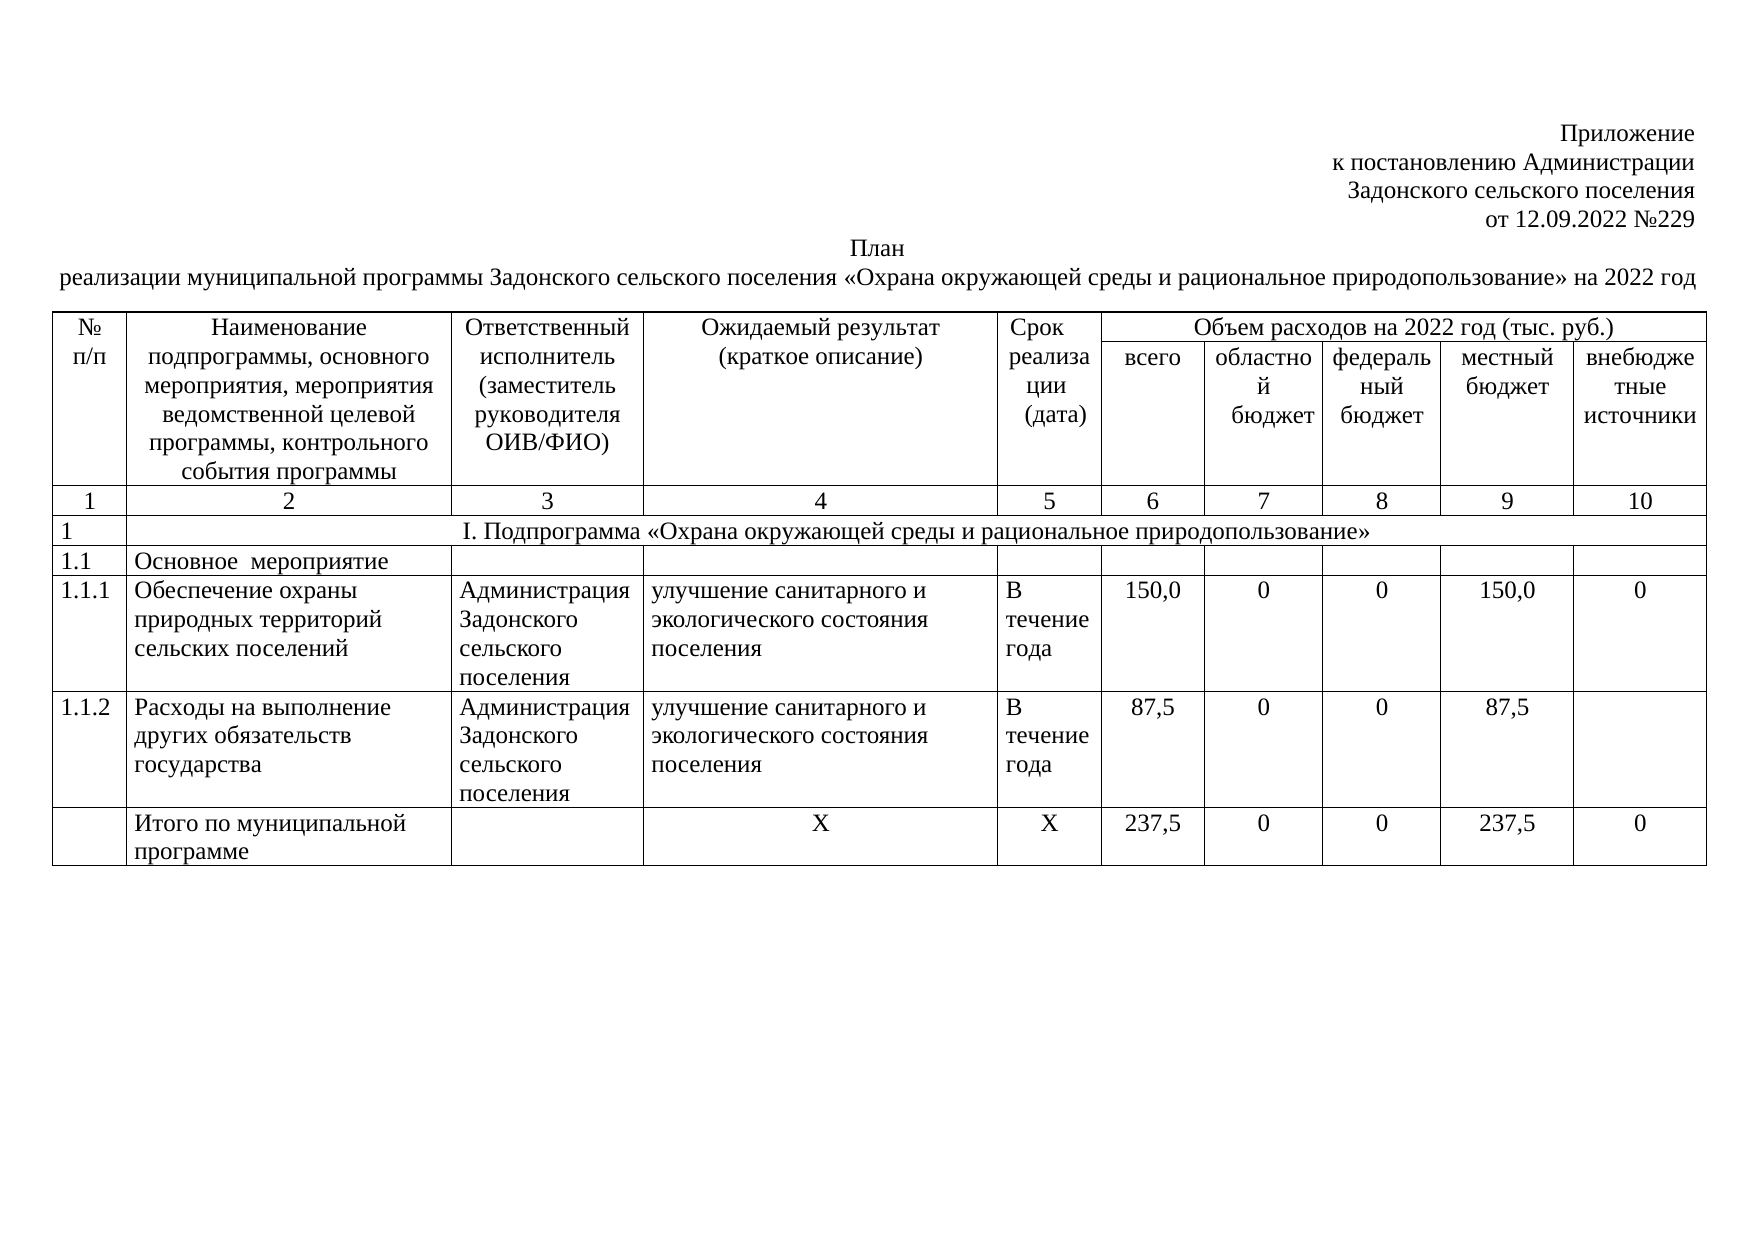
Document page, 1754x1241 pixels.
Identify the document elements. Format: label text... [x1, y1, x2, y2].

table_cell 3 [452, 486, 643, 515]
table_cell 237,5 [1441, 808, 1573, 865]
table_cell 2 [127, 486, 451, 515]
table_cell 1 [53, 516, 126, 545]
table_cell 1 [53, 486, 126, 515]
table_cell 0 [1574, 808, 1706, 865]
table_cell 1.1.1 [53, 576, 126, 691]
table_cell Х [644, 808, 997, 865]
table_header Ожидаемый результат (краткое описание) [644, 313, 997, 485]
table_cell [53, 808, 126, 865]
table_cell [452, 808, 643, 865]
table_cell Администрация Задонского сельского поселения [452, 692, 643, 807]
text к постановлению Администрации [59, 147, 1695, 176]
table_cell [1205, 546, 1322, 574]
table_cell 87,5 [1441, 692, 1573, 807]
table_cell Расходы на выполнение других обязательств государства [127, 692, 451, 807]
table_cell Итого по муниципальной программе [127, 808, 451, 865]
table_cell 6 [1102, 486, 1204, 515]
table_cell [998, 546, 1101, 574]
table_cell 5 [998, 486, 1101, 515]
table_cell 0 [1323, 576, 1440, 691]
table_cell федеральный бюджет [1323, 342, 1440, 485]
table_cell Администрация Задонского сельского поселения [452, 576, 643, 691]
table_cell 1.1.2 [53, 692, 126, 807]
table_cell 7 [1205, 486, 1322, 515]
table_cell 0 [1323, 692, 1440, 807]
table_cell Х [998, 808, 1101, 865]
table_cell Обеспечение охраны природных территорий сельских поселений [127, 576, 451, 691]
table_cell 237,5 [1102, 808, 1204, 865]
table_cell улучшение санитарного и экологического состояния поселения [644, 576, 997, 691]
table_cell улучшение санитарного и экологического состояния поселения [644, 692, 997, 807]
table_cell 0 [1323, 808, 1440, 865]
text Приложение [59, 118, 1695, 147]
table_cell 1.1 [53, 546, 126, 574]
text Задонского сельского поселения [59, 176, 1695, 204]
table_header Ответственный исполнитель (заместитель руководителя ОИВ/ФИО) [452, 313, 643, 485]
table_cell В течение года [998, 576, 1101, 691]
table_header № п/п [53, 313, 126, 485]
text План [59, 233, 1695, 262]
table_cell 0 [1205, 692, 1322, 807]
table_cell Основное мероприятие [127, 546, 451, 574]
table_header Срок реализации (дата) [998, 313, 1101, 485]
table_cell 0 [1205, 576, 1322, 691]
table_cell 8 [1323, 486, 1440, 515]
table_header Наименование подпрограммы, основного мероприятия, мероприятия ведомственной целевой программы, контрольного события программы [127, 313, 451, 485]
table_cell 10 [1574, 486, 1706, 515]
table_cell 150,0 [1441, 576, 1573, 691]
table_cell [1323, 546, 1440, 574]
table_cell 4 [644, 486, 997, 515]
table_cell [452, 546, 643, 574]
table_cell В течение года [998, 692, 1101, 807]
table_cell 0 [1574, 576, 1706, 691]
table_cell 150,0 [1102, 576, 1204, 691]
table_cell областной бюджет [1205, 342, 1322, 485]
table_cell 87,5 [1102, 692, 1204, 807]
table_cell местный бюджет [1441, 342, 1573, 485]
table_cell всего [1102, 342, 1204, 485]
table_cell [1102, 546, 1204, 574]
table_header Объем расходов на 2022 год (тыс. руб.) [1102, 313, 1706, 341]
table_cell [1441, 546, 1573, 574]
table_cell I. Подпрограмма «Охрана окружающей среды и рациональное природопользование» [127, 516, 1706, 545]
text от 12.09.2022 №229 [59, 204, 1695, 233]
table_cell внебюджетные источники [1574, 342, 1706, 485]
table_cell [1574, 546, 1706, 574]
table_cell 9 [1441, 486, 1573, 515]
table_cell [1574, 692, 1706, 807]
text реализации муниципальной программы Задонского сельского поселения «Охрана окружающей среды и рациональное природопользование» на 2022 год [59, 262, 1698, 291]
table_cell 0 [1205, 808, 1322, 865]
table_cell [644, 546, 997, 574]
